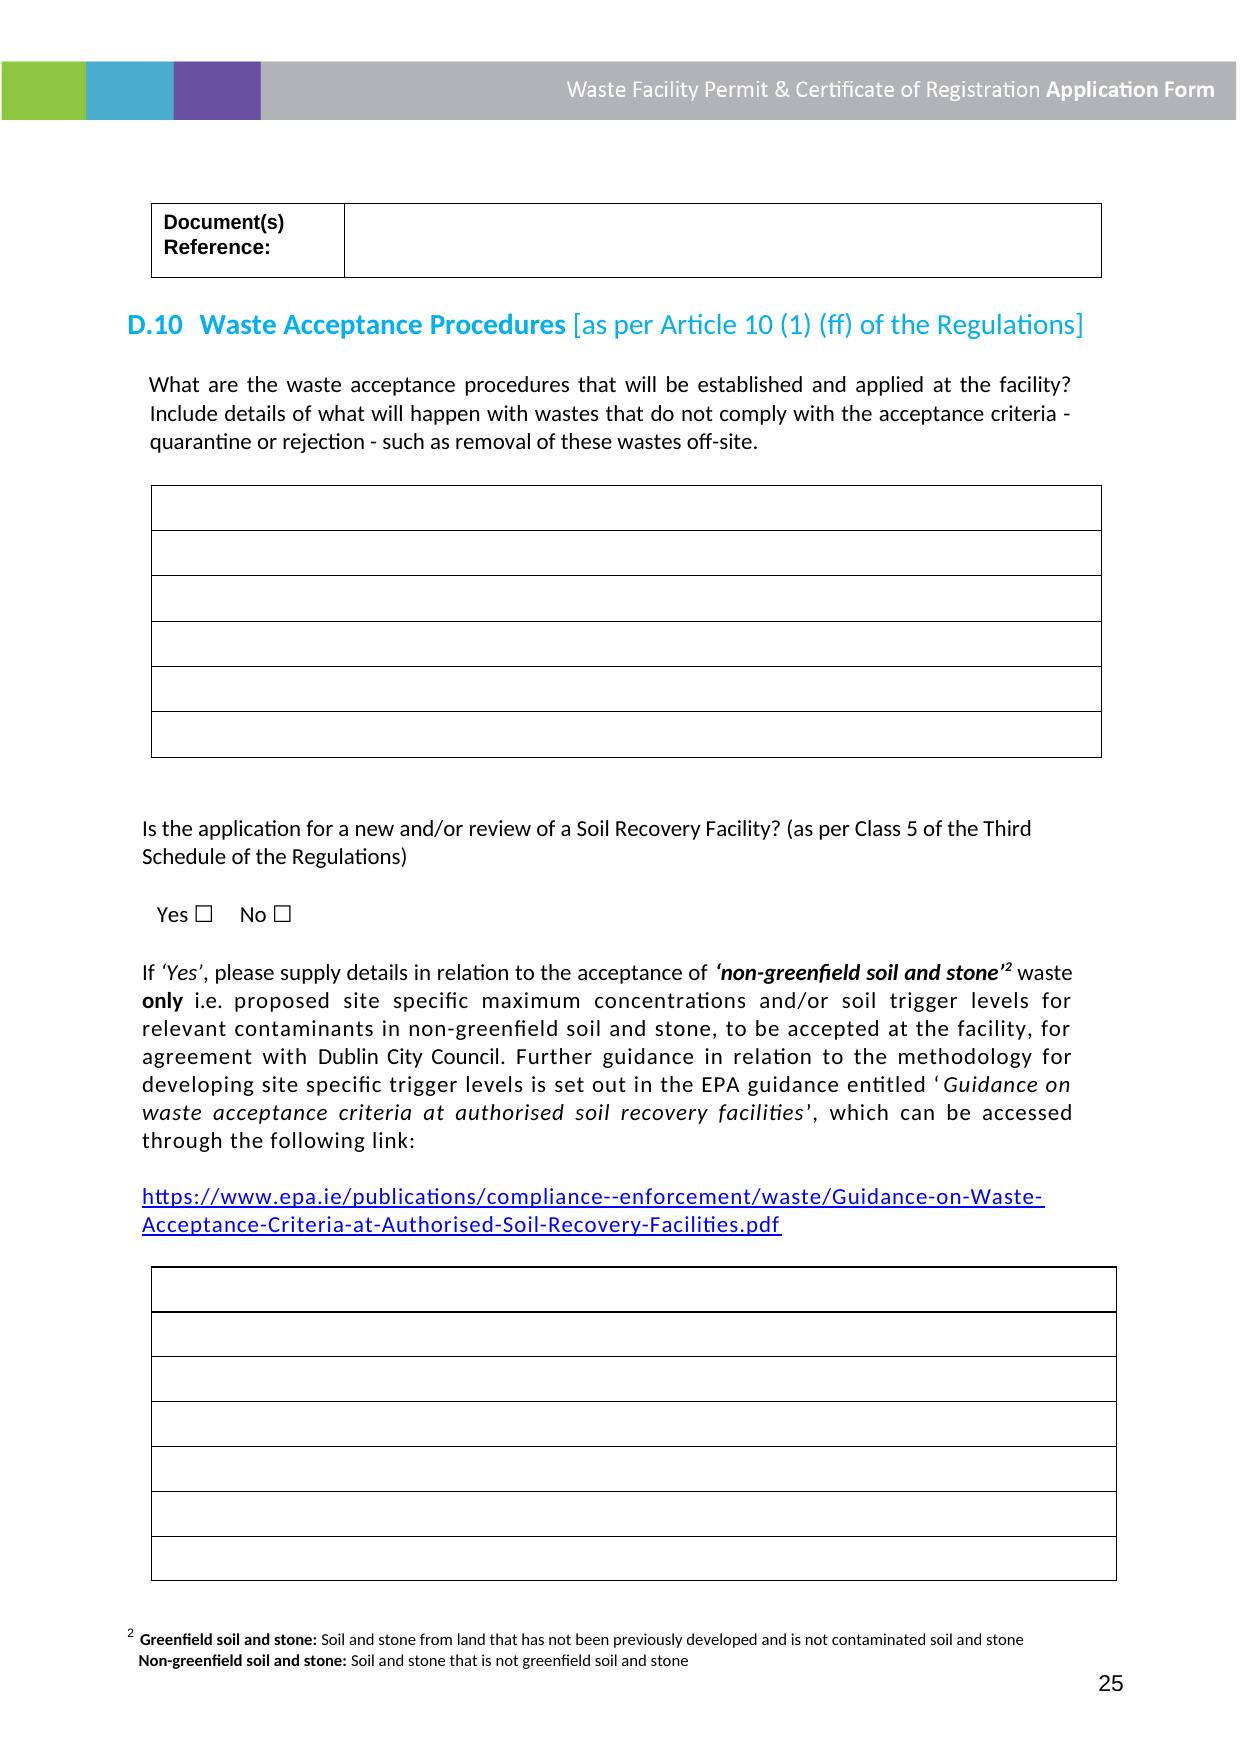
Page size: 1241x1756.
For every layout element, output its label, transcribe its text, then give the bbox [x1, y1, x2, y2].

text https://www.epa.ie/publications/compliance--enforcement/waste/Guidance-on-Waste-Acceptance-Criteria-at-Authorised-Soil-Recovery-Facilities.pdf [142, 1182, 1073, 1238]
table_cell [152, 1402, 1116, 1446]
table_header Document(s) Reference: [152, 204, 344, 277]
table_cell [152, 1447, 1116, 1491]
subtitle Waste Acceptance Procedures [as per Article 10 (1) (ff) of the Regulations] [127, 306, 1123, 341]
table_cell [152, 1357, 1116, 1401]
text If ‘Yes’, please supply details in relation to the acceptance of ‘non-greenfield soil and stone’ waste only i.e. proposed site specific maximum concentrations and/or soil trigger levels for relevant contaminants in non-greenfield soil and stone, to be accepted at the facility, for agreement with Dublin City Council. Further guidance in relation to the methodology for developing site specific trigger levels is set out in the EPA guidance entitled ‘Guidance on waste acceptance criteria at authorised soil recovery facilities’, which can be accessed through the following link: [142, 958, 1073, 1154]
table_cell [152, 622, 1101, 666]
text What are the waste acceptance procedures that will be established and applied at the facility? Include details of what will happen with wastes that do not comply with the acceptance criteria - quarantine or rejection - such as removal of these wastes off-site. [148, 370, 1073, 456]
table_cell [152, 1313, 1116, 1356]
table_cell [152, 576, 1101, 621]
table_header [152, 486, 1101, 530]
table_cell [152, 1537, 1116, 1580]
table_header [345, 204, 1101, 277]
table_header [152, 1268, 1116, 1311]
text Yes No [127, 898, 1123, 929]
table_cell [152, 531, 1101, 575]
picture [0, 38, 1236, 136]
table_cell [152, 1492, 1116, 1536]
text Is the application for a new and/or review of a Soil Recovery Facility? (as per Class 5 of the Third Schedule of the Regulations) [142, 814, 1073, 870]
table_cell [152, 712, 1101, 757]
table_cell [152, 667, 1101, 711]
